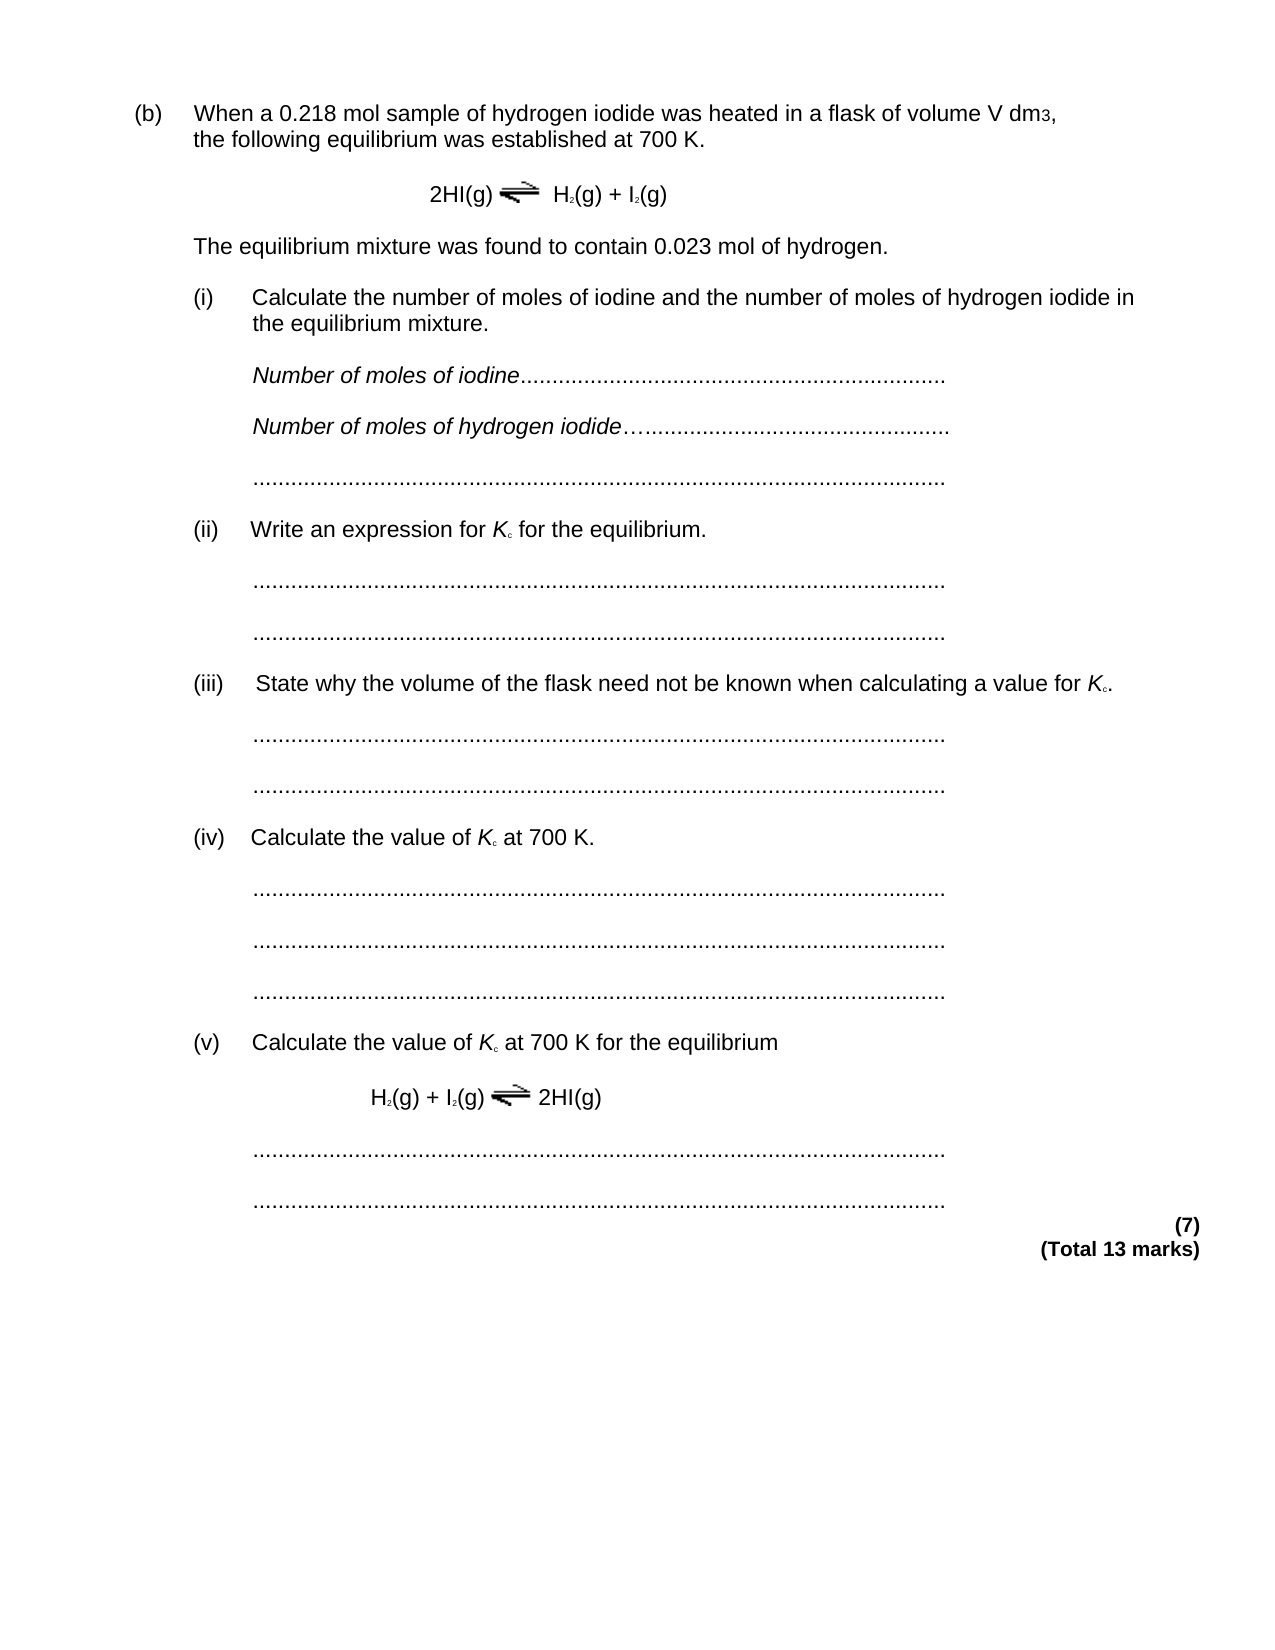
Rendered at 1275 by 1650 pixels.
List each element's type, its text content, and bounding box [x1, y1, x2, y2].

text (ii) Write an expression for Kc for the equilibrium. [193, 516, 1141, 542]
text ............................................................................................................. [252, 1136, 1141, 1162]
text Number of moles of hydrogen iodide…................................................ [252, 413, 1141, 439]
text ............................................................................................................. [252, 618, 1141, 645]
text ............................................................................................................. [252, 978, 1141, 1004]
text ............................................................................................................. [252, 927, 1141, 953]
text (iv) Calculate the value of Kc at 700 K. [193, 824, 1141, 850]
picture [491, 1080, 532, 1106]
text (v) Calculate the value of Kc at 700 K for the equilibrium [193, 1029, 1141, 1056]
text ............................................................................................................. [252, 772, 1141, 799]
text (b) When a 0.218 mol sample of hydrogen iodide was heated in a flask of volume V dm3, the following equilibrium was established at 700 K. [134, 100, 1141, 153]
text The equilibrium mixture was found to contain 0.023 mol of hydrogen. [193, 233, 1141, 259]
text (Total 13 marks) [75, 1237, 1200, 1261]
text Number of moles of iodine................................................................... [252, 362, 1141, 388]
text ............................................................................................................. [252, 875, 1141, 902]
text ............................................................................................................. [252, 1187, 1141, 1213]
text H2(g) + I2(g) 2HI(g) [311, 1081, 1141, 1111]
text (i) Calculate the number of moles of iodine and the number of moles of hydrogen iodide in the equilibrium mixture. [193, 284, 1141, 337]
text ............................................................................................................. [252, 464, 1141, 491]
text ............................................................................................................. [252, 721, 1141, 747]
text (7) [75, 1213, 1200, 1237]
picture [499, 177, 540, 203]
text ............................................................................................................. [252, 567, 1141, 593]
text (iii) State why the volume of the flask need not be known when calculating a value for Kc. [193, 670, 1141, 696]
text 2HI(g) H2(g) + I2(g) [429, 178, 1141, 208]
